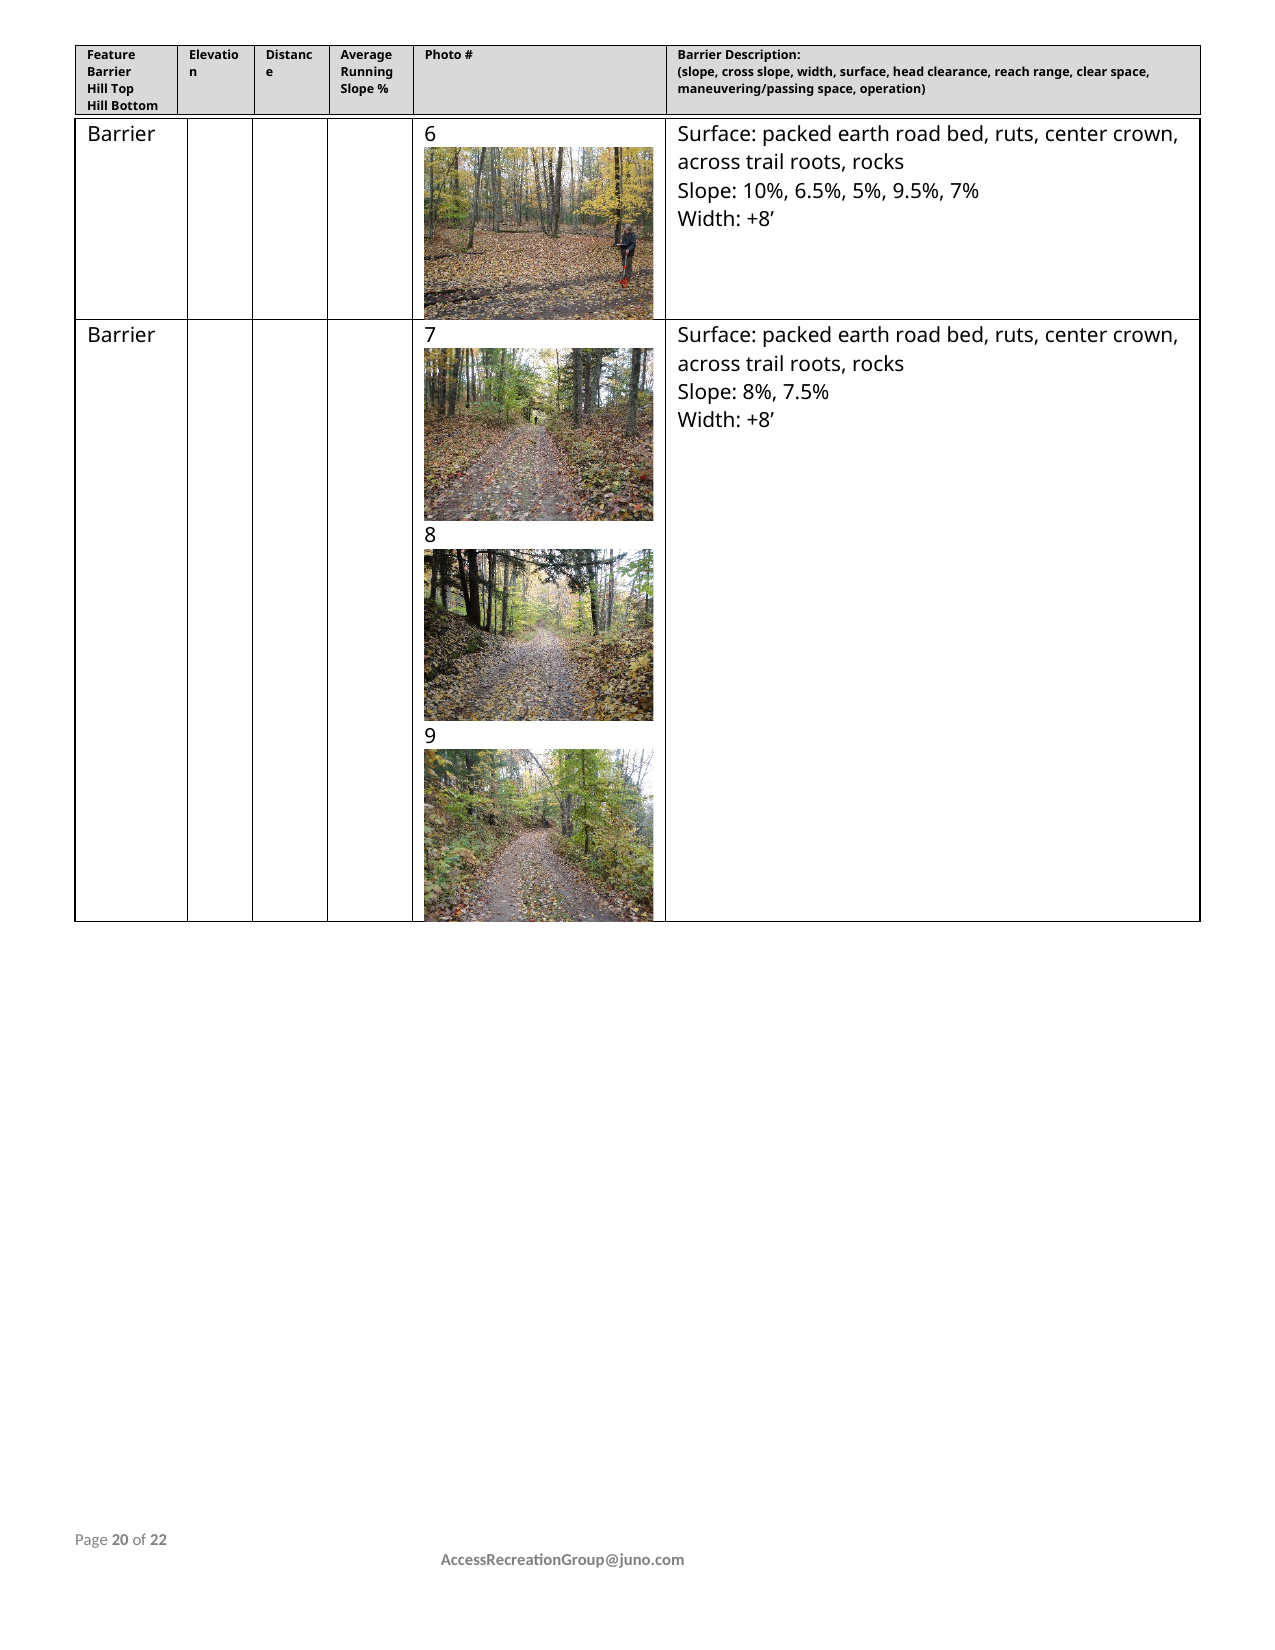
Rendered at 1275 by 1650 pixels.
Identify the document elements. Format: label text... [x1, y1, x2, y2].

table_header [253, 119, 327, 319]
table_header 6 [413, 119, 665, 319]
table_header [328, 119, 412, 319]
table_cell Barrier [76, 320, 187, 921]
picture [424, 348, 654, 521]
table_header Surface: packed earth road bed, ruts, center crown, across trail roots, rocks Slope: 10%, 6.5%, 5%, 9.5%, 7% Width: +8’ [666, 119, 1199, 319]
picture [424, 749, 654, 922]
picture [424, 549, 654, 721]
table_cell [253, 320, 327, 921]
table_cell [328, 320, 412, 921]
table_cell Surface: packed earth road bed, ruts, center crown, across trail roots, rocks Slope: 8%, 7.5% Width: +8’ [666, 320, 1199, 921]
table_header [188, 119, 252, 319]
table_cell 7 8 9 [413, 320, 665, 921]
picture [424, 147, 654, 320]
table_cell [188, 320, 252, 921]
table_header Barrier [76, 119, 187, 319]
